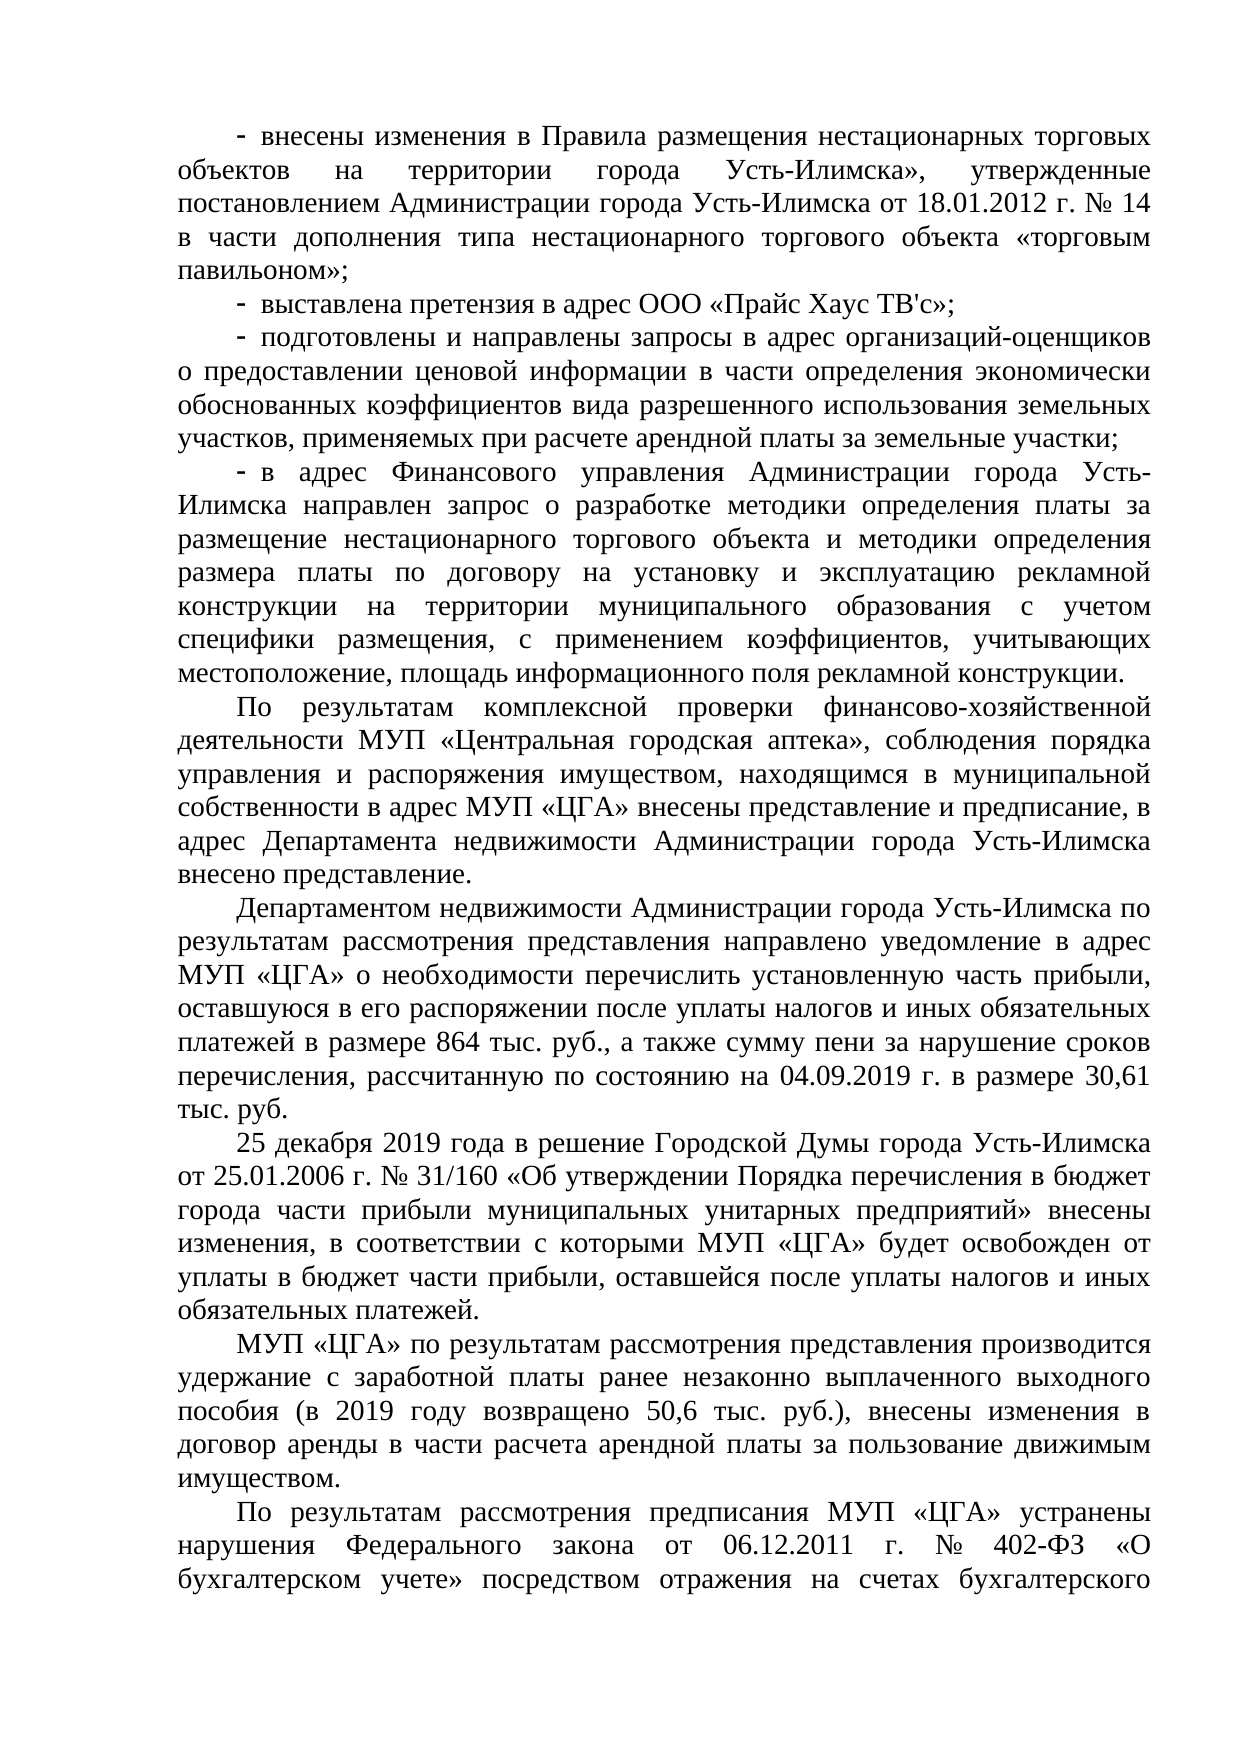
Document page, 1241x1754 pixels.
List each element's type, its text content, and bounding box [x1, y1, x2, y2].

list внесены изменения в Правила размещения нестационарных торговых объектов на территории города Усть-Илимска», утвержденные постановлением Администрации города Усть-Илимска от 18.01.2012 г. № 14 в части дополнения типа нестационарного торгового объекта «торговым павильоном»; [177, 118, 1152, 286]
list подготовлены и направлены запросы в адрес организаций-оценщиков о предоставлении ценовой информации в части определения экономически обоснованных коэффициентов вида разрешенного использования земельных участков, применяемых при расчете арендной платы за земельные участки; [177, 319, 1152, 454]
list в адрес Финансового управления Администрации города Усть-Илимска направлен запрос о разработке методики определения платы за размещение нестационарного торгового объекта и методики определения размера платы по договору на установку и эксплуатацию рекламной конструкции на территории муниципального образования с учетом специфики размещения, с применением коэффициентов, учитывающих местоположение, площадь информационного поля рекламной конструкции. [177, 454, 1152, 689]
text По результатам комплексной проверки финансово-хозяйственной деятельности МУП «Центральная городская аптека», соблюдения порядка управления и распоряжения имуществом, находящимся в муниципальной собственности в адрес МУП «ЦГА» внесены представление и предписание, в адрес Департамента недвижимости Администрации города Усть-Илимска внесено представление. [177, 689, 1152, 890]
text 25 декабря 2019 года в решение Городской Думы города Усть-Илимска от 25.01.2006 г. № 31/160 «Об утверждении Порядка перечисления в бюджет города части прибыли муниципальных унитарных предприятий» внесены изменения, в соответствии с которыми МУП «ЦГА» будет освобожден от уплаты в бюджет части прибыли, оставшейся после уплаты налогов и иных обязательных платежей. [177, 1125, 1152, 1326]
text Департаментом недвижимости Администрации города Усть-Илимска по результатам рассмотрения представления направлено уведомление в адрес МУП «ЦГА» о необходимости перечислить установленную часть прибыли, оставшуюся в его распоряжении после уплаты налогов и иных обязательных платежей в размере 864 тыс. руб., а также сумму пени за нарушение сроков перечисления, рассчитанную по состоянию на 04.09.2019 г. в размере 30,61 тыс. руб. [177, 890, 1152, 1125]
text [177, 1494, 1152, 1594]
text МУП «ЦГА» по результатам рассмотрения представления производится удержание с заработной платы ранее незаконно выплаченного выходного пособия (в 2019 году возвращено 50,6 тыс. руб.), внесены изменения в договор аренды в части расчета арендной платы за пользование движимым имуществом. [177, 1326, 1152, 1494]
list выставлена претензия в адрес ООО «Прайс Хаус ТВ'с»; [177, 286, 1152, 319]
